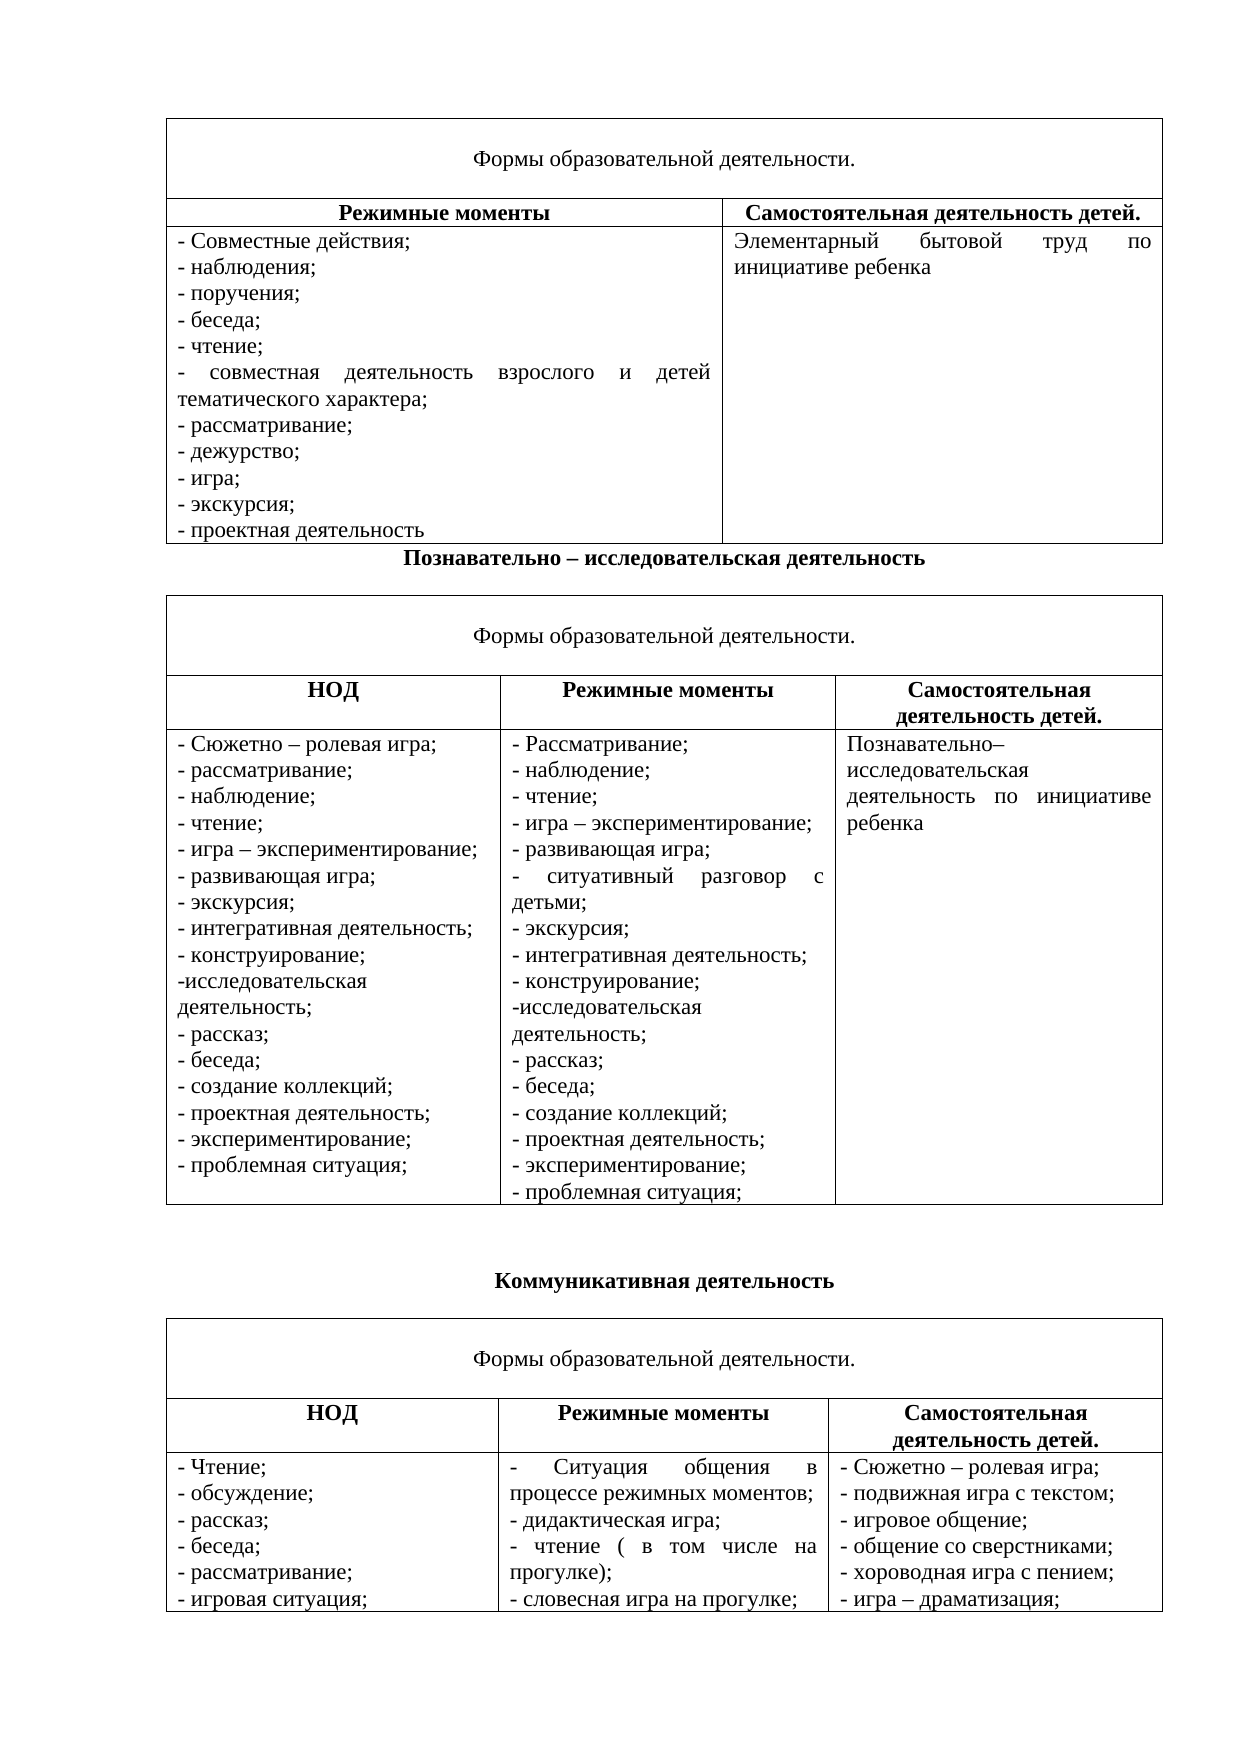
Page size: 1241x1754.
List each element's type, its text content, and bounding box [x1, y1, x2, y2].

table_cell - Сюжетно – ролевая игра; - рассматривание; - наблюдение; - чтение; - игра – экспериментирование; - развивающая игра; - экскурсия; - интегративная деятельность; - конструирование; -исследовательская деятельность; - рассказ; - беседа; - создание коллекций; - проектная деятельность; - экспериментирование; - проблемная ситуация; [167, 730, 500, 1204]
table_header Формы образовательной деятельности. [167, 119, 1162, 198]
table_cell Самостоятельная деятельность детей. [829, 1399, 1162, 1452]
table_cell - Рассматривание; - наблюдение; - чтение; - игра – экспериментирование; - развивающая игра; - ситуативный разговор с детьми; - экскурсия; - интегративная деятельность; - конструирование; -исследовательская деятельность; - рассказ; - беседа; - создание коллекций; - проектная деятельность; - экспериментирование; - проблемная ситуация; [501, 730, 835, 1204]
table_cell Познавательно– исследовательская деятельность по инициативе ребенка [836, 730, 1162, 1204]
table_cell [829, 1453, 1162, 1611]
text Познавательно – исследовательская деятельность [177, 544, 1152, 570]
table_cell Элементарный бытовой труд по инициативе ребенка [723, 227, 1162, 543]
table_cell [499, 1453, 828, 1611]
text Коммуникативная деятельность [177, 1267, 1152, 1293]
table_cell Режимные моменты [167, 199, 722, 226]
table_cell НОД [167, 676, 500, 729]
table_header Формы образовательной деятельности. [167, 1319, 1162, 1398]
table_cell НОД [167, 1399, 498, 1452]
table_cell - Совместные действия; - наблюдения; - поручения; - беседа; - чтение; - совместная деятельность взрослого и детей тематического характера; - рассматривание; - дежурство; - игра; - экскурсия; - проектная деятельность [167, 227, 722, 543]
table_cell Режимные моменты [501, 676, 835, 729]
table_cell Самостоятельная деятельность детей. [836, 676, 1162, 729]
table_header Формы образовательной деятельности. [167, 596, 1162, 675]
table_cell Самостоятельная деятельность детей. [723, 199, 1162, 226]
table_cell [167, 1453, 498, 1611]
table_cell Режимные моменты [499, 1399, 828, 1452]
